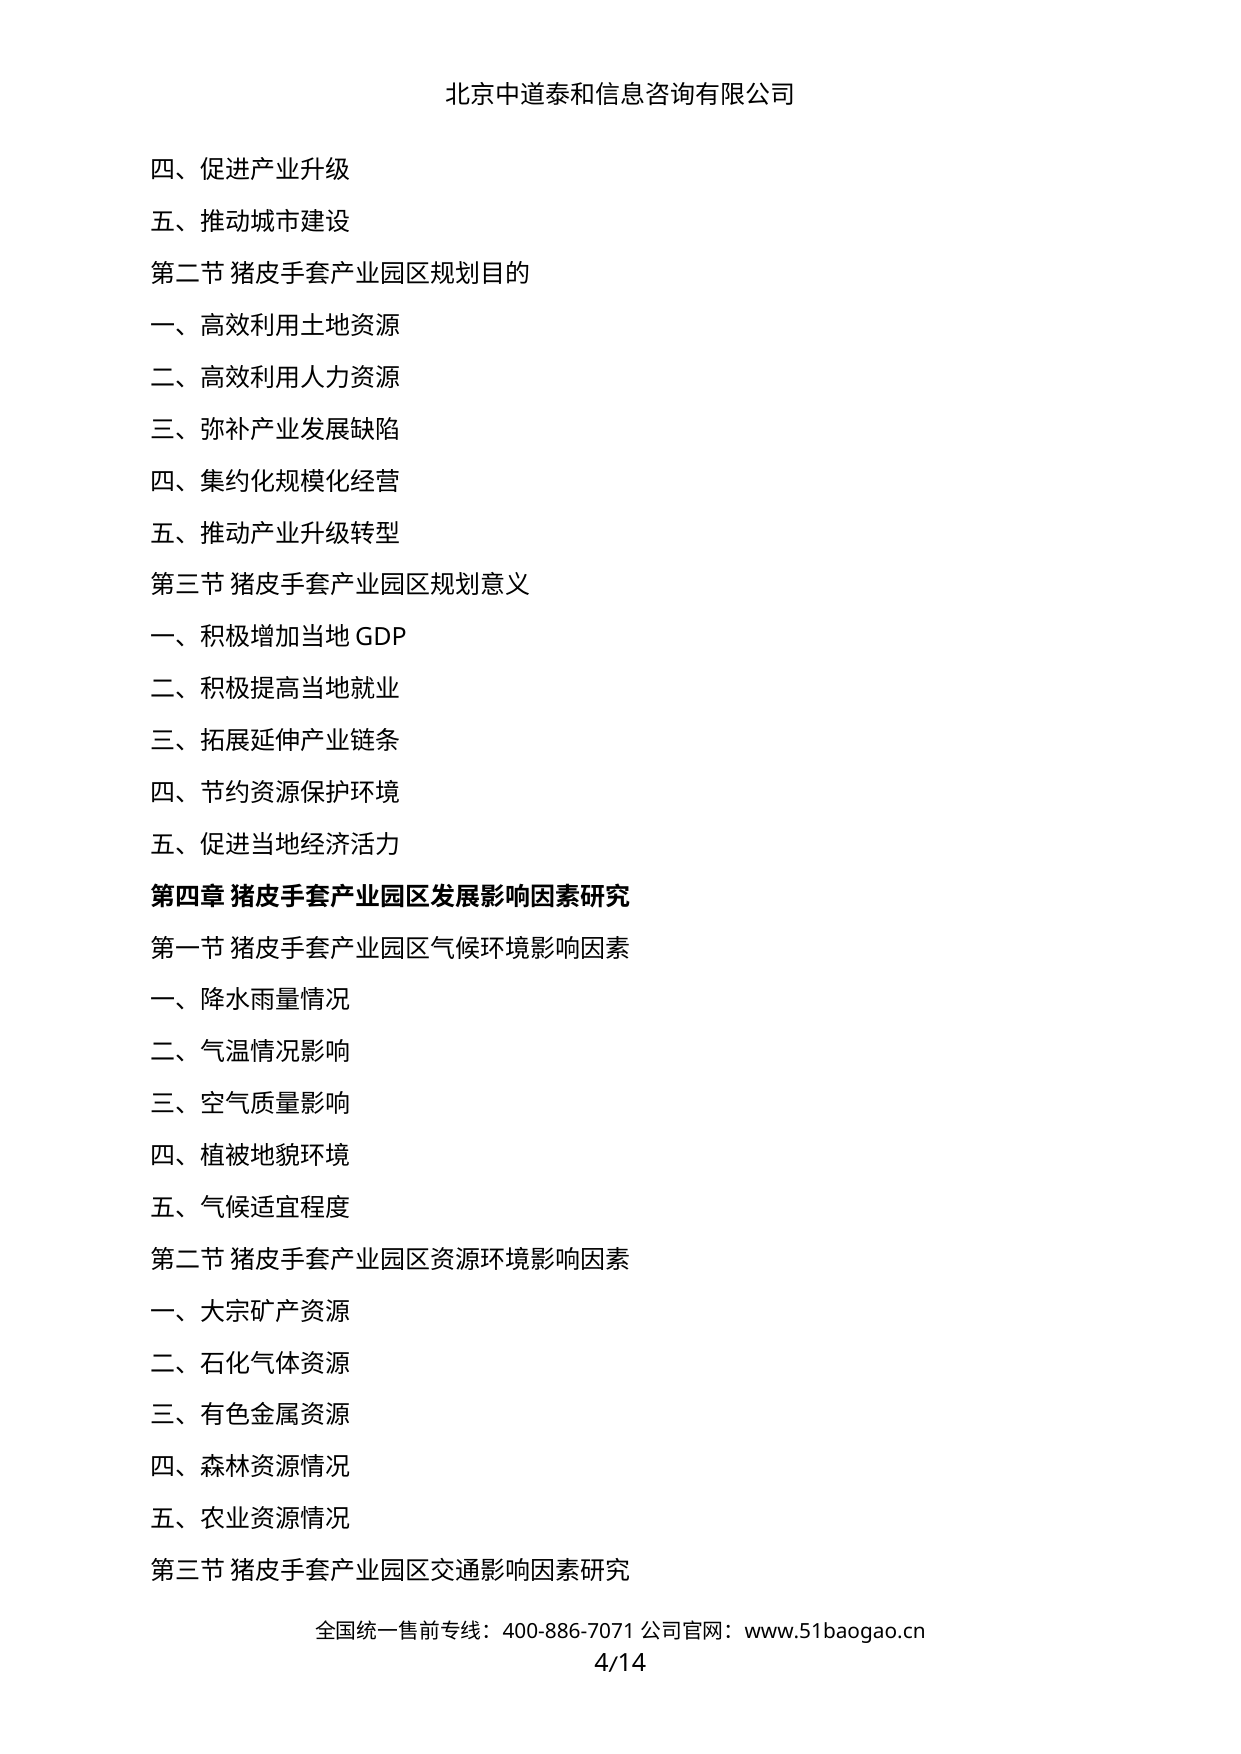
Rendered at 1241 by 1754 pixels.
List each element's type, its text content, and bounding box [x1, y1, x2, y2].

text 四、森林资源情况 [150, 1447, 1090, 1483]
text 三、空气质量影响 [150, 1084, 1090, 1120]
text 二、高效利用人力资源 [150, 357, 1090, 394]
text 第三节 猪皮手套产业园区交通影响因素研究 [150, 1551, 1090, 1587]
text 四、节约资源保护环境 [150, 772, 1090, 809]
text 一、积极增加当地GDP [150, 617, 1090, 653]
text 五、气候适宜程度 [150, 1187, 1090, 1224]
text 二、气温情况影响 [150, 1032, 1090, 1068]
text 第一节 猪皮手套产业园区气候环境影响因素 [150, 928, 1090, 964]
text 一、降水雨量情况 [150, 980, 1090, 1016]
text 四、促进产业升级 [150, 150, 1090, 186]
text 五、农业资源情况 [150, 1499, 1090, 1535]
text 三、拓展延伸产业链条 [150, 721, 1090, 757]
text 四、集约化规模化经营 [150, 461, 1090, 497]
text 一、大宗矿产资源 [150, 1291, 1090, 1327]
text 第三节 猪皮手套产业园区规划意义 [150, 565, 1090, 601]
text 五、推动城市建设 [150, 202, 1090, 238]
text 三、弥补产业发展缺陷 [150, 409, 1090, 446]
text 五、推动产业升级转型 [150, 513, 1090, 549]
text 四、植被地貌环境 [150, 1136, 1090, 1172]
text 第二节 猪皮手套产业园区资源环境影响因素 [150, 1239, 1090, 1276]
text 第四章 猪皮手套产业园区发展影响因素研究 [150, 876, 1090, 912]
text 三、有色金属资源 [150, 1395, 1090, 1431]
text 二、石化气体资源 [150, 1343, 1090, 1379]
text 二、积极提高当地就业 [150, 669, 1090, 705]
text 五、促进当地经济活力 [150, 824, 1090, 861]
text 一、高效利用土地资源 [150, 306, 1090, 342]
text 第二节 猪皮手套产业园区规划目的 [150, 254, 1090, 290]
